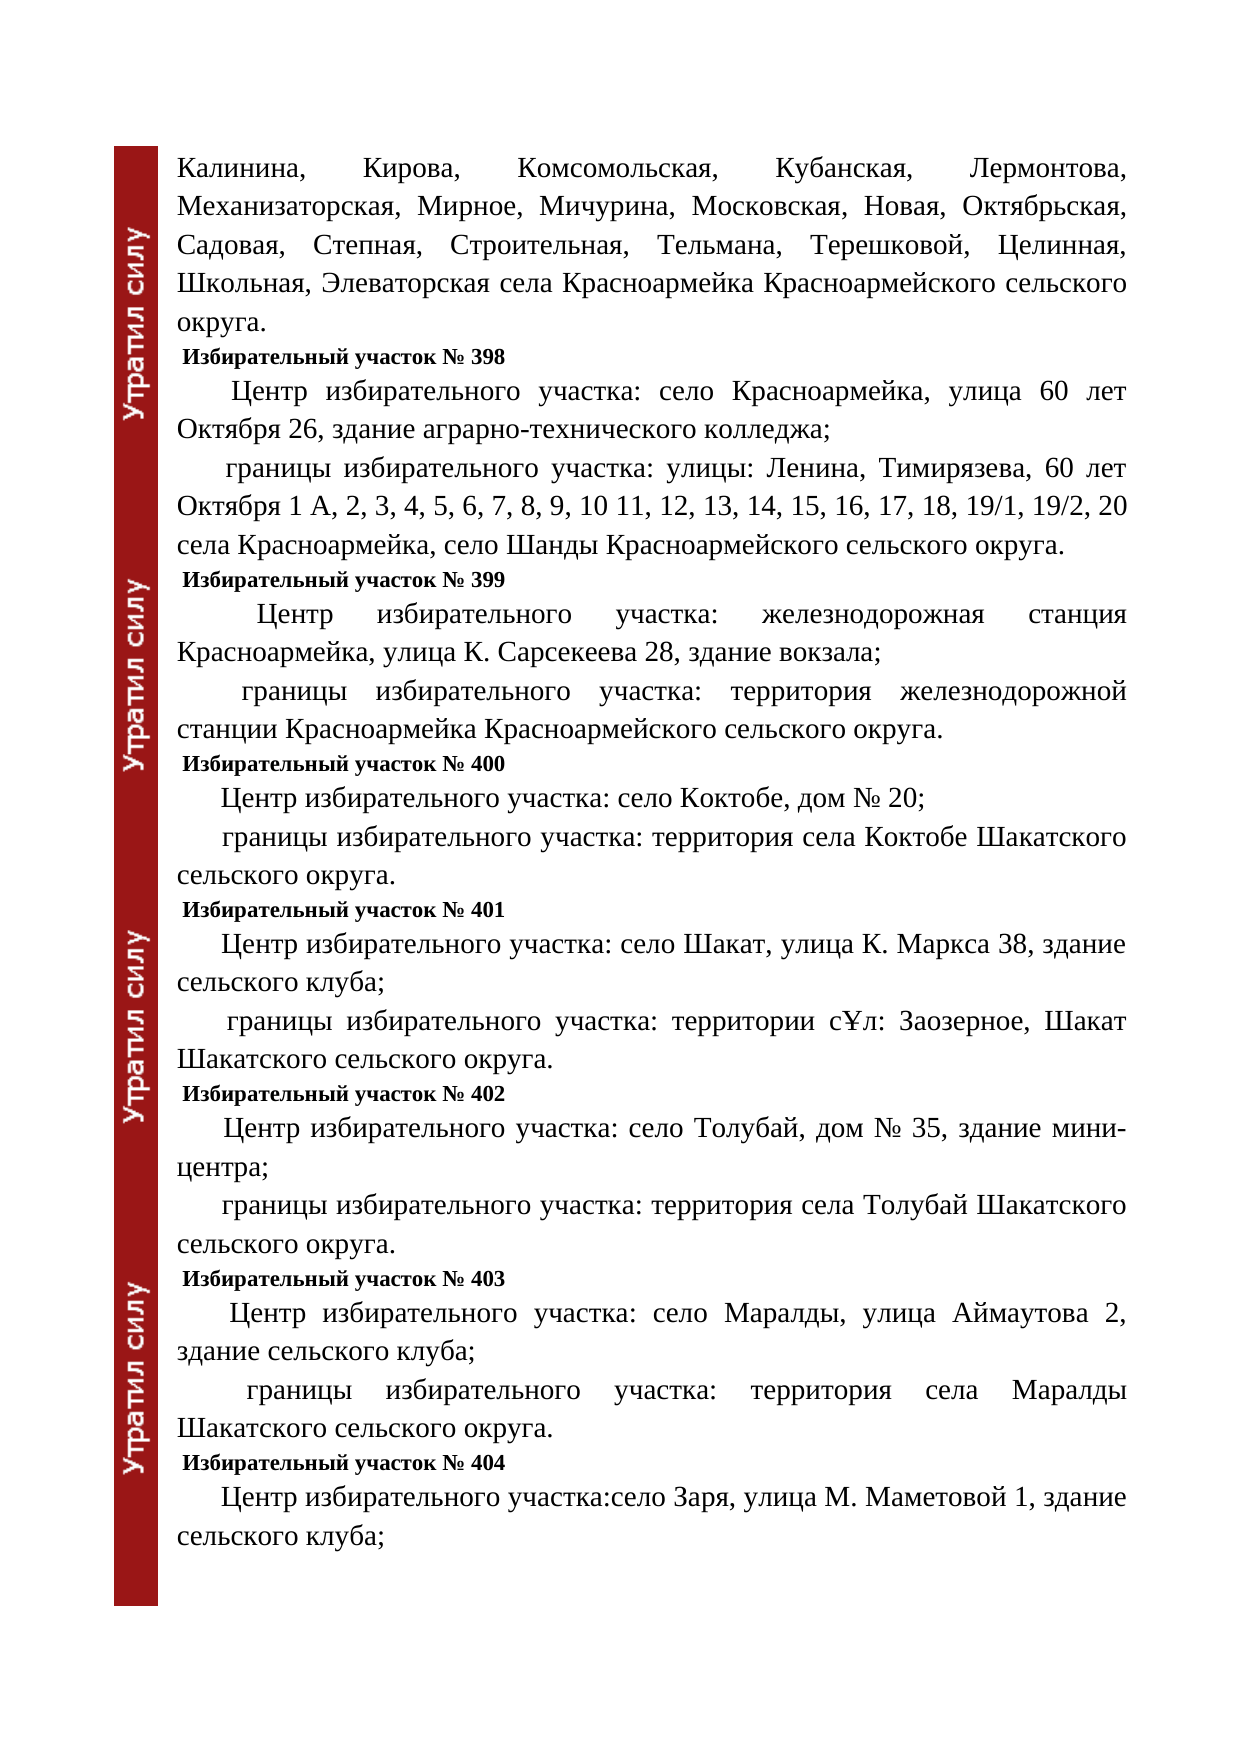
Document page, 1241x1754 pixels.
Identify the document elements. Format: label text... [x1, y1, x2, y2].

text Избирательный участок № 398 [112, 343, 1128, 369]
text Центр избирательного участка: село Красноармейка, улица 60 лет Октября 26, здание аграрно-технического колледжа; [112, 373, 1128, 445]
picture [114, 891, 158, 896]
text Избирательный участок № 404 [112, 1449, 1128, 1475]
picture [114, 814, 158, 819]
picture [114, 338, 158, 343]
picture [114, 592, 158, 596]
text Центр избирательного участка: село Шакат, улица К. Маркса 38, здание сельского клуба; [112, 926, 1128, 998]
text границы избирательного участка: территории сҰл: Заозерное, Шакат Шакатского сельского округа. [112, 1003, 1128, 1075]
text границы избирательного участка: территория села Коктобе Шакатского сельского округа. [112, 819, 1128, 891]
picture [114, 445, 158, 450]
text границы избирательного участка: территория железнодорожной станции Красноармейка Красноармейского сельского округа. [112, 673, 1128, 745]
text Центр избирательного участка: село Маралды, улица Аймаутова 2, здание сельского клуба; [112, 1295, 1128, 1367]
text Избирательный участок № 403 [112, 1264, 1128, 1291]
picture [114, 776, 158, 780]
text границы избирательного участка: улицы: Ленина, Тимирязева, 60 лет Октября 1 А, 2, 3, 4, 5, 6, 7, 8, 9, 10 11, 12, 13, 14, 15, 16, 17, 18, 19/1, 19/2, 20 села Красноармейка, село Шанды Красноармейского сельского округа. [112, 450, 1128, 561]
picture [114, 1444, 158, 1449]
text Избирательный участок № 401 [112, 896, 1128, 922]
picture [114, 1182, 158, 1187]
text Центр избирательного участка:село Заря, улица М. Маметовой 1, здание сельского клуба; [112, 1479, 1128, 1551]
picture [114, 922, 158, 926]
text Центр избирательного участка: село Коктобе, дом № 20; [112, 780, 1128, 814]
text Избирательный участок № 402 [112, 1080, 1128, 1107]
picture [114, 1291, 158, 1295]
picture [114, 1367, 158, 1372]
picture [114, 998, 158, 1003]
picture [114, 1259, 158, 1264]
text Избирательный участок № 400 [112, 750, 1128, 776]
picture [114, 1475, 158, 1479]
picture [114, 1551, 158, 1606]
picture [114, 1075, 158, 1080]
picture [114, 561, 158, 566]
text Избирательный участок № 399 [112, 566, 1128, 592]
text Центр избирательного участка: село Толубай, дом № 35, здание мини-центра; [112, 1110, 1128, 1182]
picture [114, 668, 158, 673]
text Центр избирательного участка: железнодорожная станция Красноармейка, улица К. Сарсекеева 28, здание вокзала; [112, 596, 1128, 668]
picture [114, 745, 158, 750]
picture [114, 146, 158, 150]
picture [114, 369, 158, 373]
text границы избирательного участка: территория села Маралды Шакатского сельского округа. [112, 1372, 1128, 1444]
text границы избирательного участка: территория села Толубай Шакатского сельского округа. [112, 1187, 1128, 1259]
